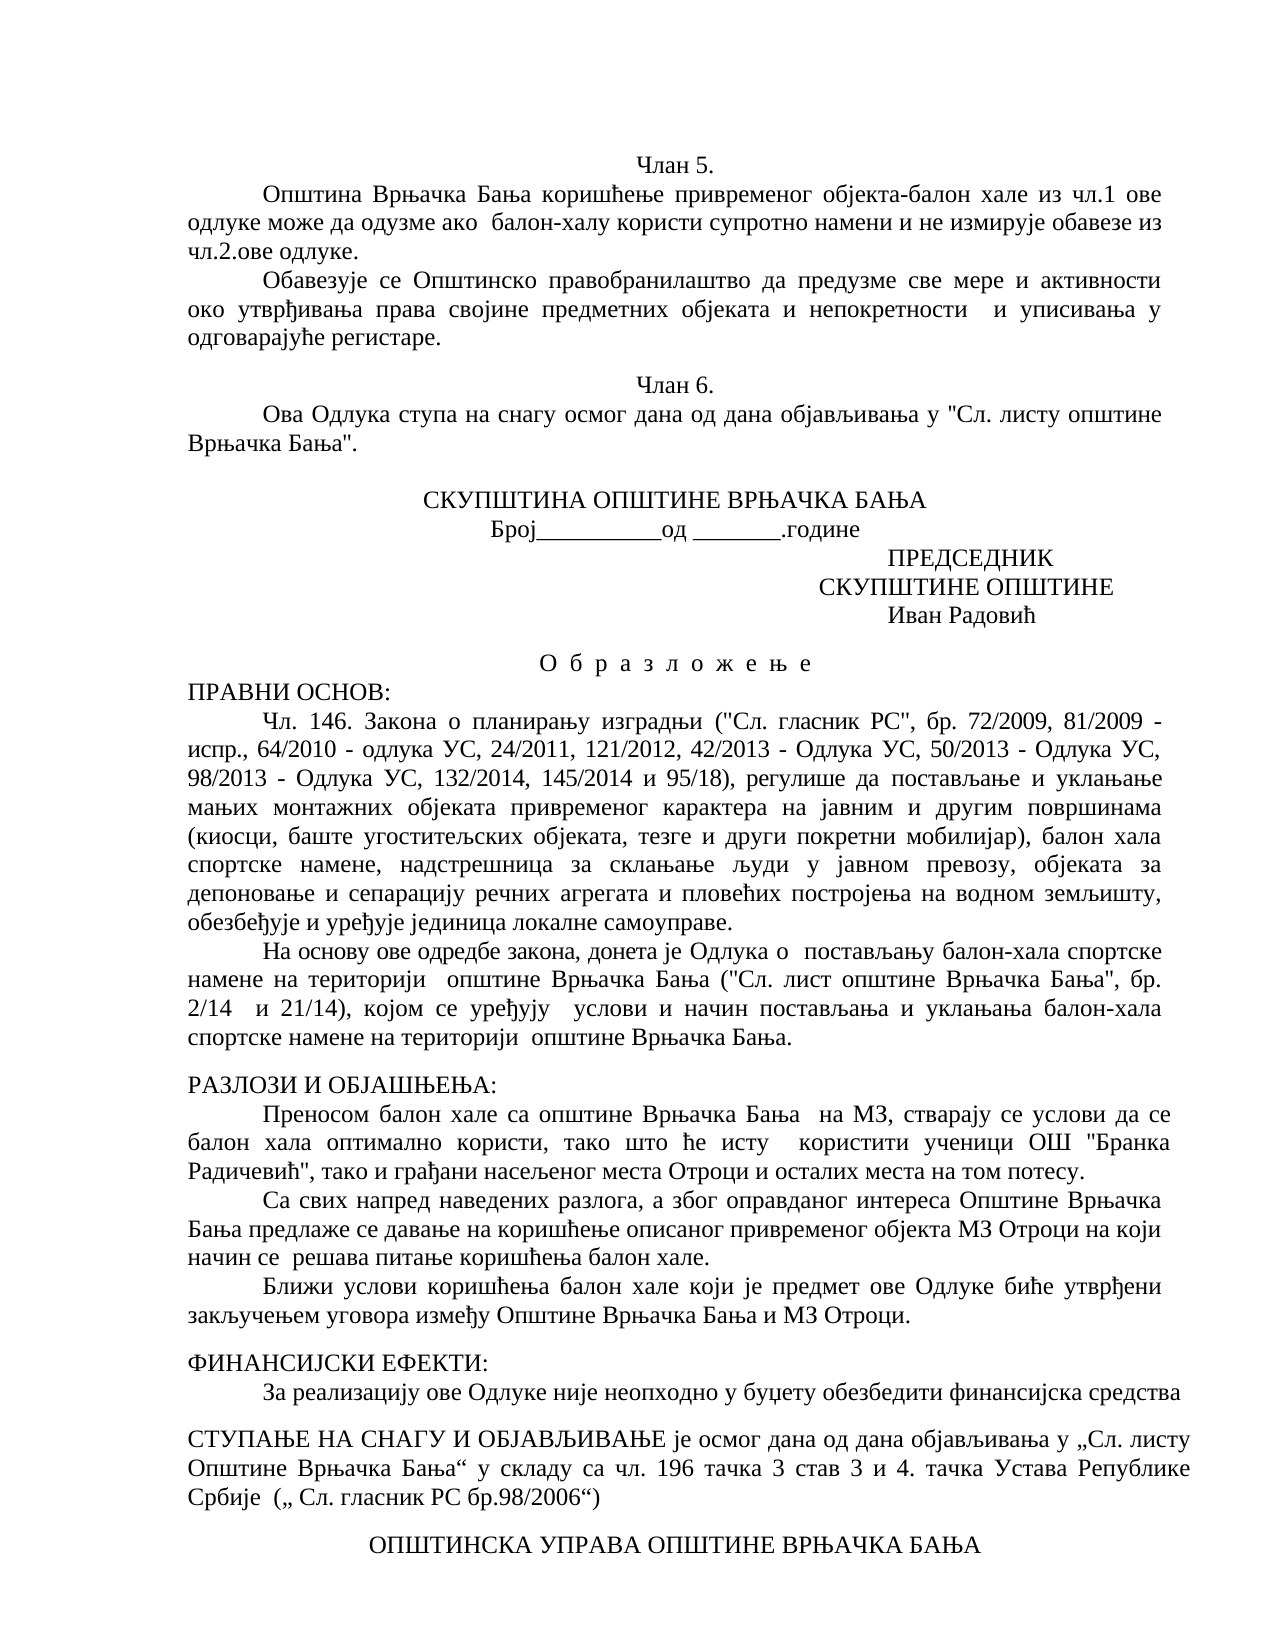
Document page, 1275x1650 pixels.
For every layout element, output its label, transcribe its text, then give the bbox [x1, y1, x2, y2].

text За реализацију ове Одлуке није неопходно у буџету обезбедити финансијска средства [187, 1377, 1193, 1405]
text ФИНАНСИЈСКИ ЕФЕКТИ: [187, 1348, 1193, 1377]
text Иван Радовић [187, 600, 1162, 629]
text Преносом балон хале са општине Врњачка Бања на МЗ, стварају се услови да се балон хала оптимално користи, тако што ће исту користити ученици ОШ ''Бранка Радичевић'', тако и грађани насељеног места Отроци и осталих места на том потесу. [187, 1099, 1172, 1185]
text СТУПАЊЕ НА СНАГУ И ОБЈАВЉИВАЊЕ је осмог дана од дана објављивања у „Сл. листу Општине Врњачка Бања“ у складу са чл. 196 тачка 3 став 3 и 4. тачка Устава Републике Србије („ Сл. гласник РС бр.98/2006“) [187, 1424, 1193, 1511]
text На основу ове одредбе закона, донета је Одлука о постављању балон-хала спортске намене на територији општине Врњачка Бања (''Сл. лист општине Врњачка Бања'', бр. 2/14 и 21/14), којом се уређују услови и начин постављања и уклањања балон-хала спортске намене на територији општине Врњачка Бања. [187, 936, 1162, 1051]
text Општина Врњачка Бања коришћење привременог објекта-балон хале из чл.1 ове одлуке може да одузме ако балон-халу користи супротно намени и не измирује обавезе из чл.2.ове одлуке. [187, 179, 1162, 265]
text Члан 6. [187, 370, 1162, 399]
text ПРЕДСЕДНИК [187, 543, 1162, 572]
text Ова Одлука ступа на снагу осмог дана од дана објављивања у ''Сл. листу општине Врњачка Бања''. [187, 399, 1162, 457]
text Ближи услови коришћења балон хале који је предмет ове Одлуке биће утврђени закључењем уговора између Општине Врњачка Бања и МЗ Отроци. [187, 1271, 1162, 1329]
text ПРАВНИ ОСНОВ: [187, 677, 1193, 706]
text СКУПШТИНА ОПШТИНЕ ВРЊАЧКА БАЊА [187, 485, 1162, 514]
text СКУПШТИНЕ ОПШТИНЕ [187, 572, 1162, 600]
text О б р а з л о ж е њ е [187, 648, 1162, 677]
text Чл. 146. Закона о планирању изградњи ("Сл. гласник РС", бр. 72/2009, 81/2009 - испр., 64/2010 - одлука УС, 24/2011, 121/2012, 42/2013 - Одлука УС, 50/2013 - Одлука УС, 98/2013 - Одлука УС, 132/2014, 145/2014 и 95/18), регулише да постављање и уклањање мањих монтажних објеката привременог карактера на јавним и другим површинама (киосци, баште угоститељских објеката, тезге и други покретни мобилијар), балон хала спортске намене, надстрешница за склањање људи у јавном превозу, објеката за депоновање и сепарацију речних агрегата и пловећих постројења на водном земљишту, обезбеђује и уређује јединица локалне самоуправе. [187, 706, 1162, 936]
text Члан 5. [187, 150, 1162, 179]
text Број__________од _______.године [187, 514, 1162, 543]
text Са свих напред наведених разлога, а због оправданог интереса Општине Врњачка Бања предлаже се давање на коришћење описаног привременог објекта МЗ Отроци на који начин се решава питање коришћења балон хале. [187, 1185, 1162, 1271]
text РАЗЛОЗИ И ОБЈАШЊЕЊА: [187, 1070, 1193, 1099]
text Обавезује се Општинско правобранилаштво да предузме све мере и активности око утврђивања права својине предметних објеката и непокретности и уписивања у одговарајуће регистаре. [187, 265, 1162, 351]
text ОПШТИНСКА УПРАВА ОПШТИНЕ ВРЊАЧКА БАЊА [187, 1530, 1162, 1559]
